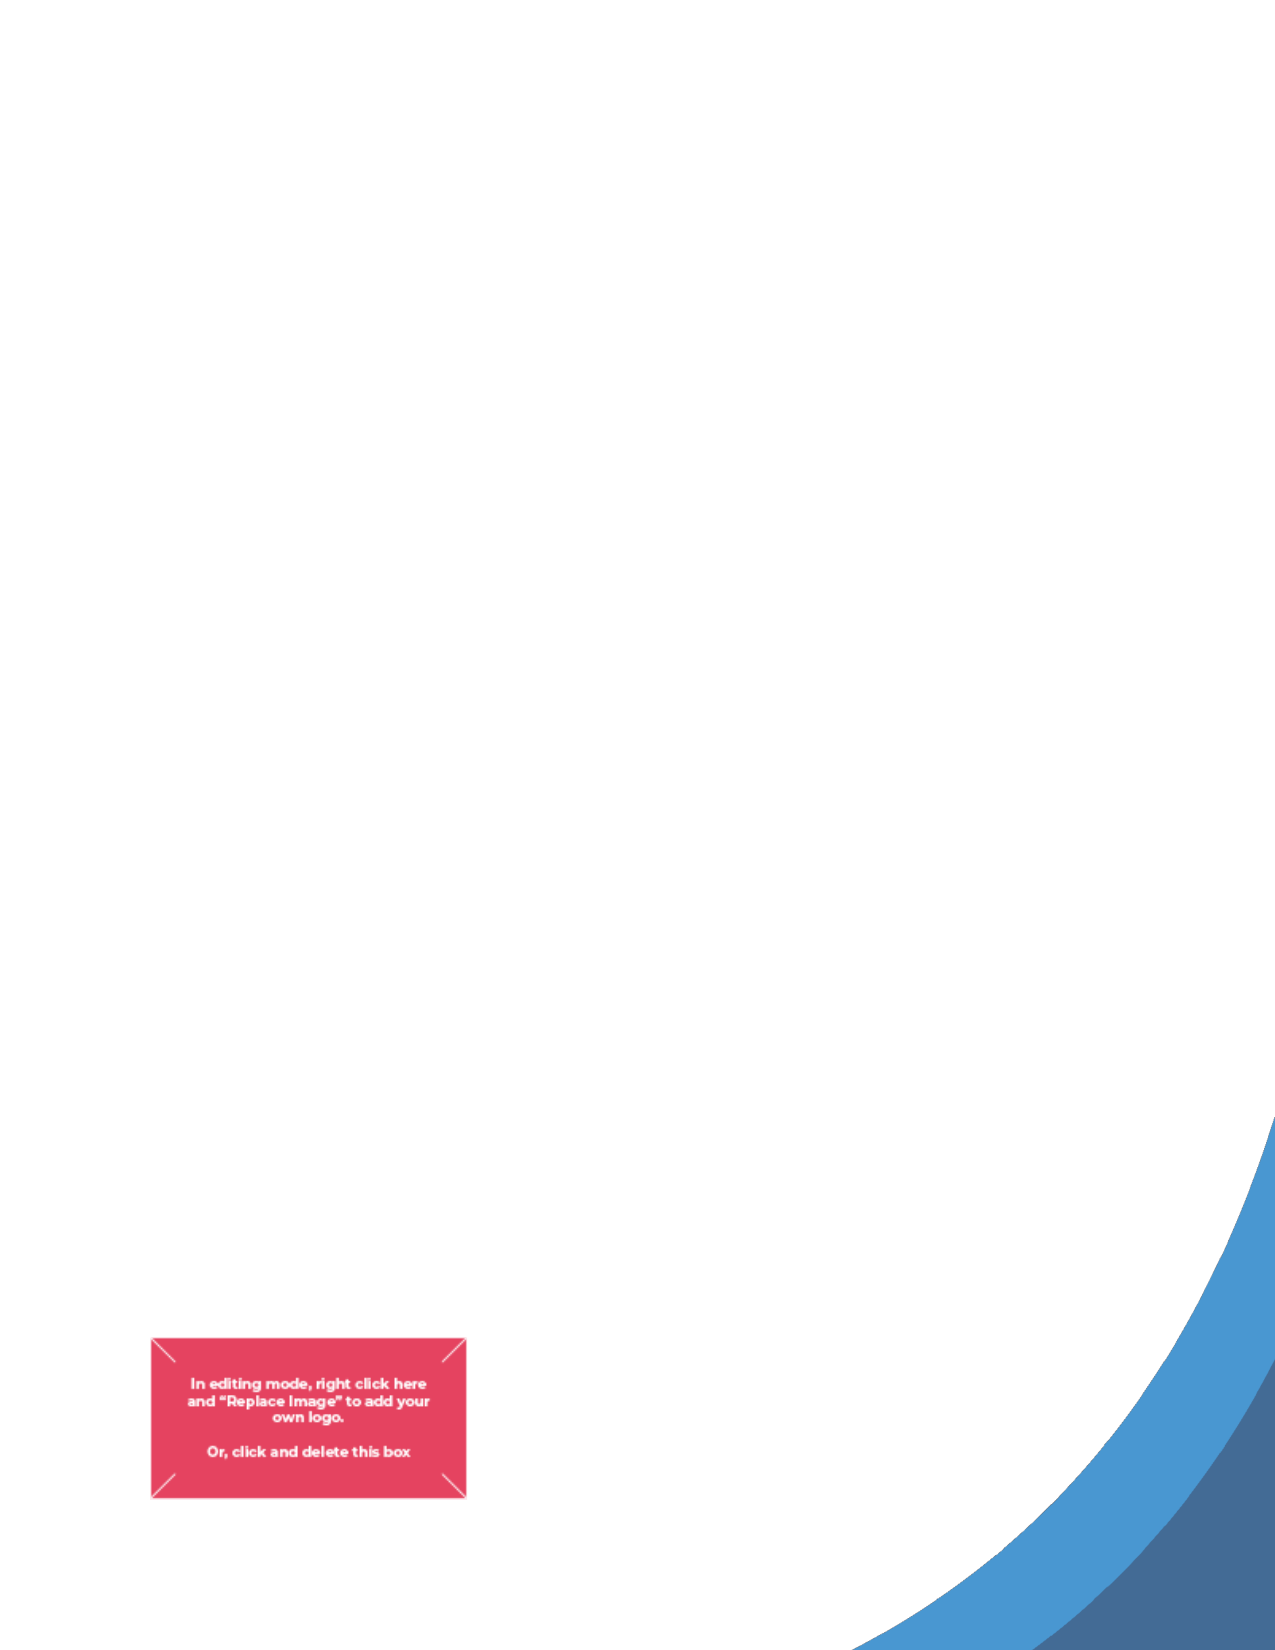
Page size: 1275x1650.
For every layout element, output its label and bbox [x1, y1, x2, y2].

picture [150, 1337, 468, 1500]
picture [827, 1087, 1275, 1650]
